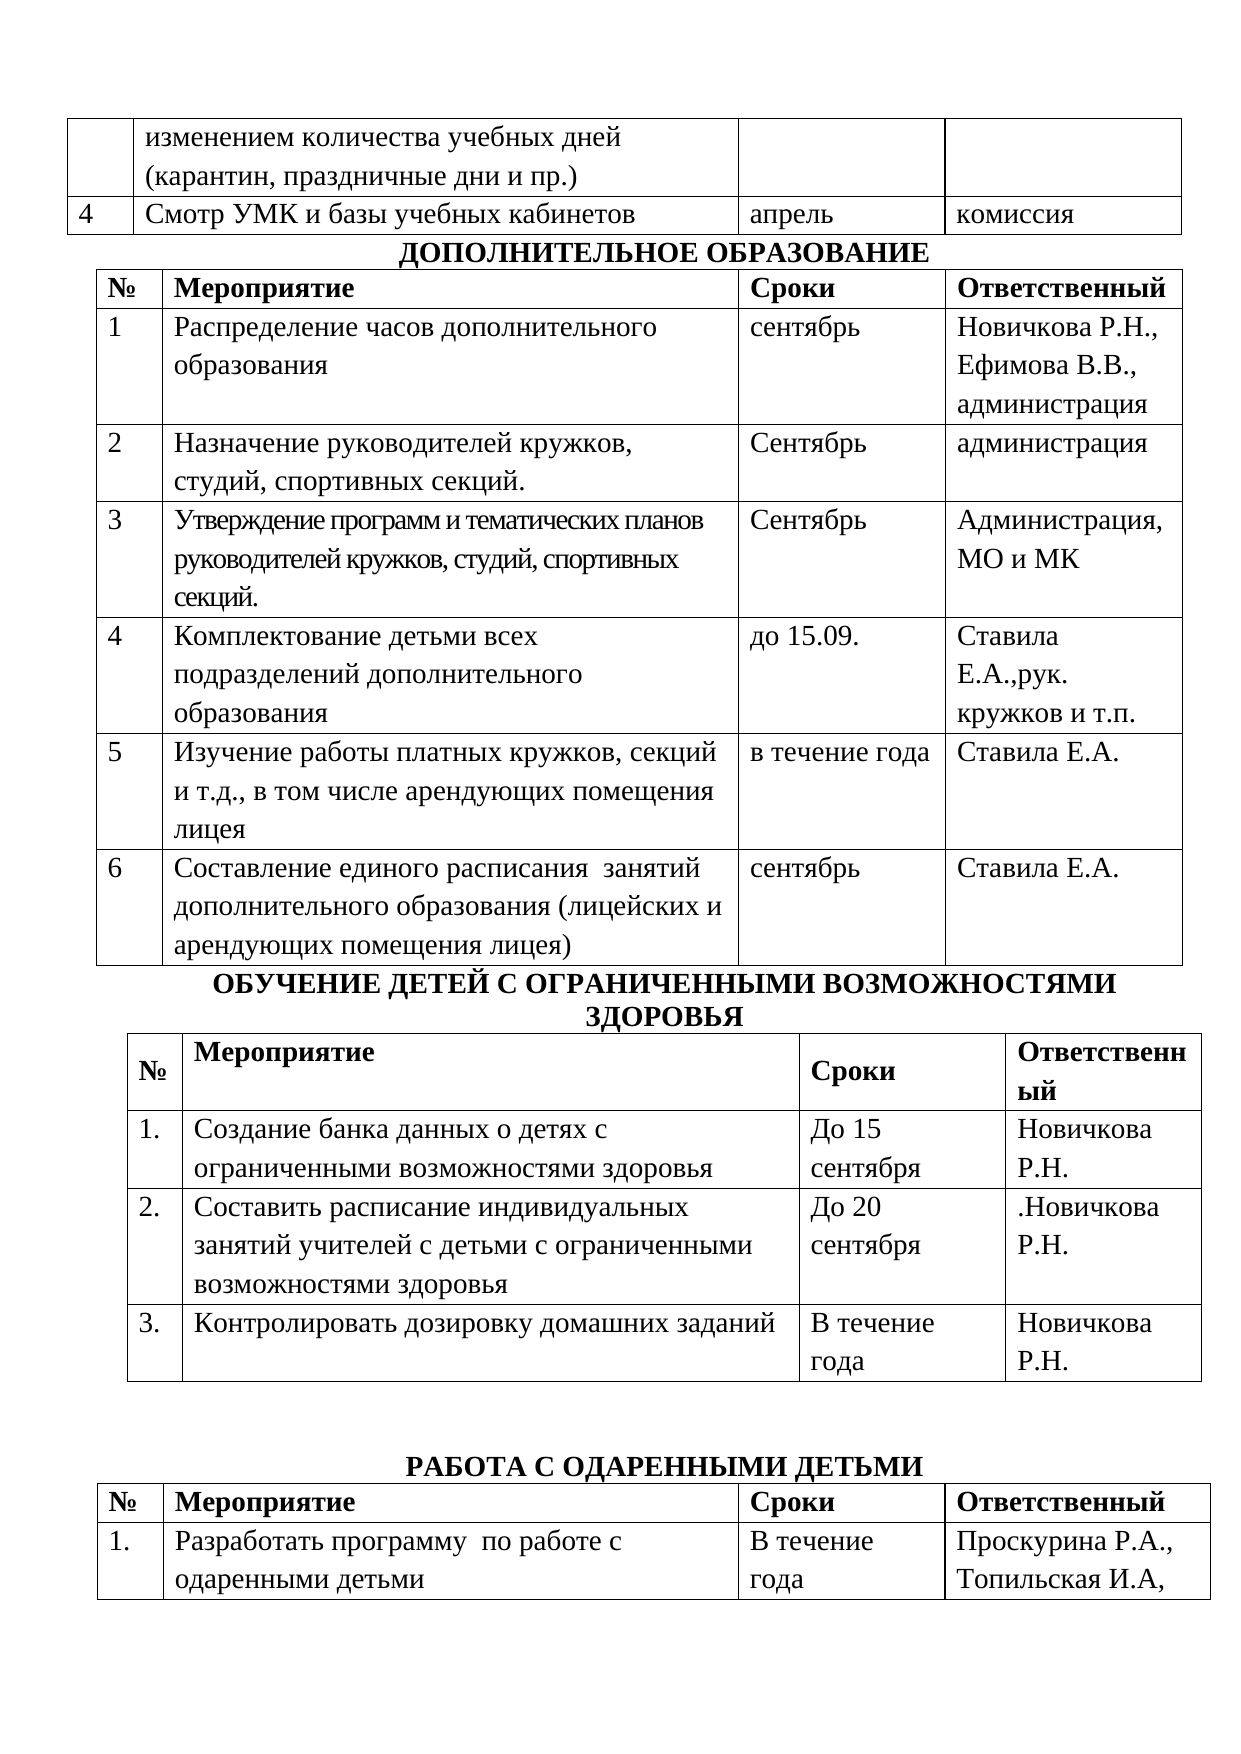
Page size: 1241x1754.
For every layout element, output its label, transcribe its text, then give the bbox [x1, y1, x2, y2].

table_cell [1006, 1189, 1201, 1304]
text Работа с одаренными детьми [177, 1449, 1152, 1483]
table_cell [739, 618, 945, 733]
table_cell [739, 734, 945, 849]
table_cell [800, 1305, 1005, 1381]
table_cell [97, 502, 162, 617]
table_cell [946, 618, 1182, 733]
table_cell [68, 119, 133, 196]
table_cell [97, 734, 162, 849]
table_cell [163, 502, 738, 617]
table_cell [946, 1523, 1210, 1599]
text Обучение детей с ограниченными возможностями здоровья [177, 966, 1152, 1033]
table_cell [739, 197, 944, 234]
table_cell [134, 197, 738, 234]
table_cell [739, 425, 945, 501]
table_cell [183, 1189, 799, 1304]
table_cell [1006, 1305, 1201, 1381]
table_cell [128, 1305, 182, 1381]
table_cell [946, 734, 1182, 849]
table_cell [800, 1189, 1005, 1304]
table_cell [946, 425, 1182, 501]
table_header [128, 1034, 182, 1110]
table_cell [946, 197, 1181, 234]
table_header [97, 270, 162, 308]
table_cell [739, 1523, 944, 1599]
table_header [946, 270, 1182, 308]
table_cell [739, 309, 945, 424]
text дополнительное образование [177, 235, 1152, 269]
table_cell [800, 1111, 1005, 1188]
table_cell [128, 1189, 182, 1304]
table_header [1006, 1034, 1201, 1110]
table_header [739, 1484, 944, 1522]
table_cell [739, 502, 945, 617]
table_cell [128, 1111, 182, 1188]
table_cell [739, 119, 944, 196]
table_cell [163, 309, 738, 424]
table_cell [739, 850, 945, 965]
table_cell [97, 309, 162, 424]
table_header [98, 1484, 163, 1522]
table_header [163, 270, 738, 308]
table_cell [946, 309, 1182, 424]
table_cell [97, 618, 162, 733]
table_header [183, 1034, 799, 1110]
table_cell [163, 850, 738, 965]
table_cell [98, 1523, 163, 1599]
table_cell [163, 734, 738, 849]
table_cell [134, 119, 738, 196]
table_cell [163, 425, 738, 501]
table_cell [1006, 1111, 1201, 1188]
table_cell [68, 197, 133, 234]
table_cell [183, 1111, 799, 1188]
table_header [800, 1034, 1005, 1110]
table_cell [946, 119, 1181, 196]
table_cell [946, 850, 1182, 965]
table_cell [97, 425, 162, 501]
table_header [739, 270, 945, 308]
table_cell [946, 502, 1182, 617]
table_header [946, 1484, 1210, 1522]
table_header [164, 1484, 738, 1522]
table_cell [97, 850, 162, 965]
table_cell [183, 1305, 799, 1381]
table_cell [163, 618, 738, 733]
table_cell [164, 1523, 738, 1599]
